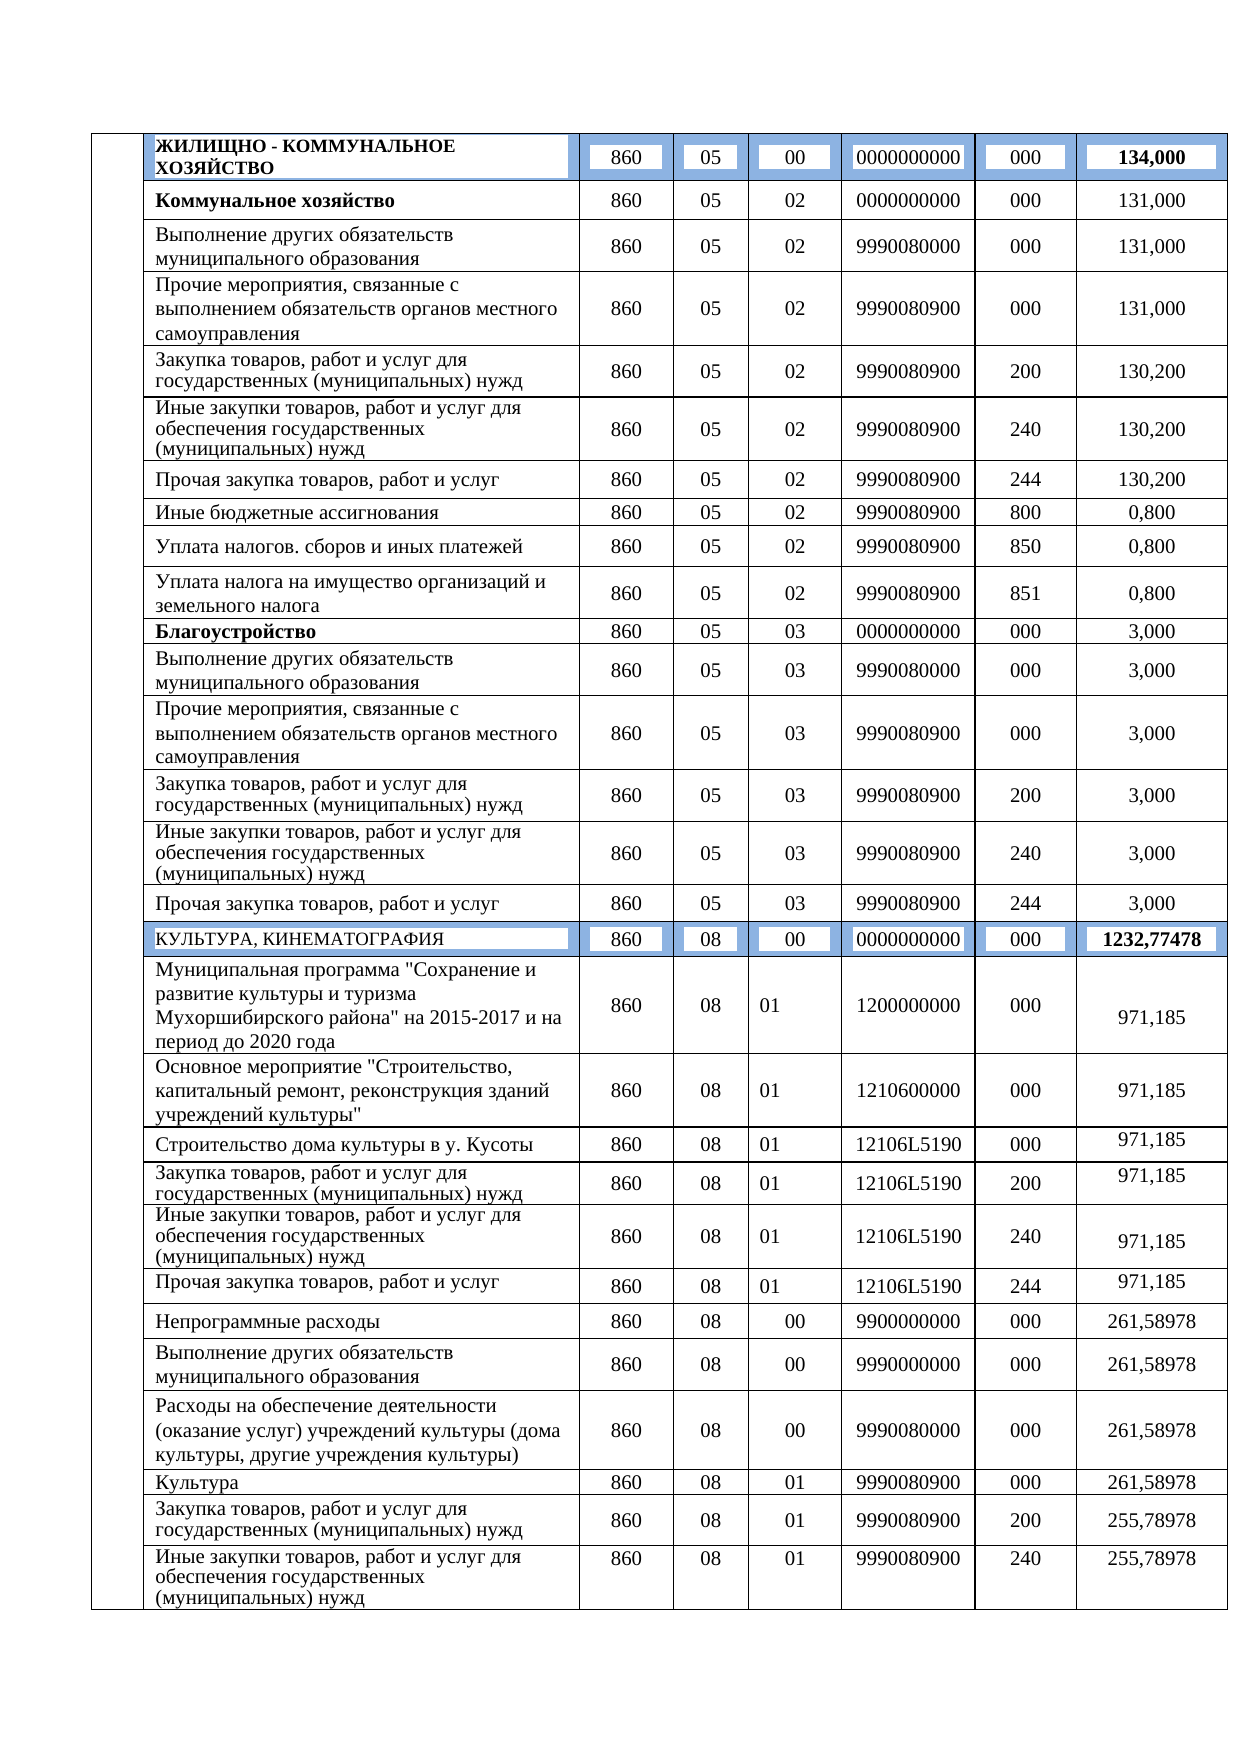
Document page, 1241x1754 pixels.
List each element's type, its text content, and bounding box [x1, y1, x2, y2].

table_cell 860 [580, 1391, 673, 1469]
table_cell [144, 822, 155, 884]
table_cell 860 [580, 346, 673, 396]
table_cell 131,000 [1077, 220, 1227, 271]
table_cell 255,78978 [1077, 1495, 1227, 1545]
table_cell 12106L5190 [842, 1128, 974, 1161]
table_cell 261,58978 [1077, 1391, 1227, 1469]
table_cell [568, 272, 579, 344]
table_cell 860 [580, 1339, 673, 1389]
table_cell Закупка товаров, работ и услуг для государственных (муниципальных) нужд [144, 1495, 579, 1545]
table_cell 971,185 [1077, 957, 1227, 1053]
table_cell 01 [749, 1205, 841, 1268]
table_cell 851 [976, 567, 1076, 618]
table_cell 9990080900 [842, 398, 974, 460]
table_cell 000 [976, 644, 1076, 695]
table_cell 9990080900 [842, 567, 974, 618]
table_cell 000 [976, 696, 1076, 768]
table_cell 134,000 [1077, 134, 1227, 180]
table_cell 05 [674, 885, 748, 921]
table_cell 860 [580, 1304, 673, 1338]
table_cell 971,185 [1077, 1163, 1227, 1204]
table_cell Иные закупки товаров, работ и услуг для обеспечения государственных (муниципальных) нужд [144, 1205, 579, 1268]
table_cell 0000000000 [842, 134, 974, 180]
table_cell 131,000 [1077, 181, 1227, 219]
table_cell 131,000 [1077, 272, 1227, 344]
table_cell 860 [580, 885, 673, 921]
table_cell 860 [580, 1205, 673, 1268]
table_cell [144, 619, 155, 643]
table_cell 00 [749, 922, 841, 956]
table_cell 261,58978 [1077, 1339, 1227, 1389]
table_cell 800 [976, 499, 1076, 525]
table_cell 130,200 [1077, 461, 1227, 498]
table_cell Уплата налогов. сборов и иных платежей [144, 526, 579, 566]
table_cell 860 [580, 398, 673, 460]
table_cell 08 [674, 1269, 748, 1303]
table_cell 9990080900 [842, 346, 974, 396]
table_cell 03 [749, 822, 841, 884]
table_cell Выполнение других обязательств муниципального образования [144, 220, 579, 271]
table_cell 9900000000 [842, 1304, 974, 1338]
table_cell 9990080900 [842, 770, 974, 821]
table_cell 3,000 [1077, 770, 1227, 821]
table_cell 02 [749, 220, 841, 271]
table_cell 860 [580, 134, 673, 180]
table_cell 9990080900 [842, 1546, 974, 1609]
table_cell 9990080900 [842, 822, 974, 884]
table_cell 971,185 [1077, 1205, 1227, 1268]
table_cell 971,185 [1077, 1054, 1227, 1126]
table_cell 860 [580, 922, 673, 956]
table_cell Строительство дома культуры в у. Кусоты [144, 1128, 579, 1161]
table_cell 9990080900 [842, 461, 974, 498]
table_cell 860 [580, 567, 673, 618]
table_cell 9990080900 [842, 526, 974, 566]
table_cell 860 [580, 770, 673, 821]
table_cell 860 [580, 461, 673, 498]
table_cell Закупка товаров, работ и услуг для государственных (муниципальных) нужд [144, 770, 579, 821]
table_cell 01 [749, 1269, 841, 1303]
table_cell 05 [674, 134, 748, 180]
table_cell 3,000 [1077, 822, 1227, 884]
table_cell 860 [580, 1546, 673, 1609]
table_cell 08 [674, 1205, 748, 1268]
table_cell 9990000000 [842, 1339, 974, 1389]
table_cell 255,78978 [1077, 1546, 1227, 1609]
table_cell 08 [674, 1339, 748, 1389]
table_cell КУЛЬТУРА, КИНЕМАТОГРАФИЯ [144, 922, 579, 956]
table_cell 000 [976, 1128, 1076, 1161]
table_cell 01 [749, 1128, 841, 1161]
table_cell 9990080000 [842, 1391, 974, 1469]
table_cell 200 [976, 346, 1076, 396]
table_cell 860 [580, 1054, 673, 1126]
table_cell 00 [749, 1304, 841, 1338]
table_cell Муниципальная программа "Сохранение и развитие культуры и туризма Мухоршибирского района" на 2015-2017 и на период до 2020 года [144, 957, 579, 1053]
table_cell 860 [580, 822, 673, 884]
table_cell 3,000 [1077, 644, 1227, 695]
table_cell 000 [976, 1054, 1076, 1126]
table_cell 860 [580, 181, 673, 219]
table_cell 01 [749, 1546, 841, 1609]
table_cell 08 [674, 1391, 748, 1469]
table_cell 860 [580, 1163, 673, 1204]
table_cell Иные бюджетные ассигнования [144, 499, 579, 525]
table_cell 9990080900 [842, 272, 974, 344]
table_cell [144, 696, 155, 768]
table_cell 05 [674, 181, 748, 219]
table_cell 05 [674, 398, 748, 460]
table_cell 08 [674, 1304, 748, 1338]
table_cell 12106L5190 [842, 1269, 974, 1303]
table_cell 02 [749, 181, 841, 219]
table_cell 12106L5190 [842, 1205, 974, 1268]
table_cell 860 [580, 220, 673, 271]
table_cell 0000000000 [842, 922, 974, 956]
table_cell 03 [749, 885, 841, 921]
table_cell 01 [749, 1495, 841, 1545]
table_cell 0000000000 [842, 181, 974, 219]
table_cell 12106L5190 [842, 1163, 974, 1204]
table_cell 00 [749, 1339, 841, 1389]
table_cell 05 [674, 770, 748, 821]
table_cell 860 [580, 696, 673, 768]
table_cell 860 [580, 644, 673, 695]
table_cell 000 [976, 1391, 1076, 1469]
table_cell Выполнение других обязательств муниципального образования [144, 1339, 579, 1389]
table_cell 200 [976, 770, 1076, 821]
table_cell 0,800 [1077, 526, 1227, 566]
table_cell 000 [976, 134, 1076, 180]
table_cell 240 [976, 1546, 1076, 1609]
table_cell 08 [674, 922, 748, 956]
table_cell 9990080900 [842, 696, 974, 768]
table_cell 02 [749, 346, 841, 396]
table_cell 000 [976, 922, 1076, 956]
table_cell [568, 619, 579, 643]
table_cell 261,58978 [1077, 1304, 1227, 1338]
table_cell 9990080900 [842, 499, 974, 525]
table_cell 9990080900 [842, 1495, 974, 1545]
table_cell 05 [674, 696, 748, 768]
table_cell 3,000 [1077, 696, 1227, 768]
table_cell 05 [674, 220, 748, 271]
table_cell 0,800 [1077, 499, 1227, 525]
table_cell 01 [749, 1054, 841, 1126]
table_cell 244 [976, 885, 1076, 921]
table_cell Закупка товаров, работ и услуг для государственных (муниципальных) нужд [144, 1163, 579, 1204]
table_cell 860 [580, 1128, 673, 1161]
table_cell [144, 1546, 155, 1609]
table_cell 860 [580, 1495, 673, 1545]
table_cell 00 [749, 1391, 841, 1469]
table_cell 200 [976, 1495, 1076, 1545]
table_cell 9990080000 [842, 644, 974, 695]
table_cell 05 [674, 822, 748, 884]
table_cell Уплата налога на имущество организаций и земельного налога [144, 567, 579, 618]
table_cell 9990080000 [842, 220, 974, 271]
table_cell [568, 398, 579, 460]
table_cell 05 [674, 346, 748, 396]
table_cell 03 [749, 644, 841, 695]
table_cell 000 [976, 220, 1076, 271]
table_cell 3,000 [1077, 885, 1227, 921]
table_cell 02 [749, 398, 841, 460]
table_cell ЖИЛИЩНО - КОММУНАЛЬНОЕ ХОЗЯЙСТВО [144, 134, 579, 180]
table_cell 130,200 [1077, 398, 1227, 460]
table_cell 02 [749, 567, 841, 618]
table_cell 000 [976, 957, 1076, 1053]
table_cell 1200000000 [842, 957, 974, 1053]
table_cell 00 [749, 134, 841, 180]
table_cell Расходы на обеспечение деятельности (оказание услуг) учреждений культуры (дома культуры, другие учреждения культуры) [144, 1391, 579, 1469]
table_cell 9990080900 [842, 885, 974, 921]
table_cell 03 [749, 696, 841, 768]
table_cell 971,185 [1077, 1269, 1227, 1303]
table_cell 01 [749, 957, 841, 1053]
table_cell 130,200 [1077, 346, 1227, 396]
table_cell 03 [749, 770, 841, 821]
table_cell 860 [580, 526, 673, 566]
table_cell Прочая закупка товаров, работ и услуг [144, 461, 579, 498]
table_cell 000 [976, 272, 1076, 344]
table_cell Прочая закупка товаров, работ и услуг [144, 885, 579, 921]
table_cell 244 [976, 461, 1076, 498]
table_cell Коммунальное хозяйство [144, 181, 579, 219]
table_cell 02 [749, 461, 841, 498]
table_cell 02 [749, 272, 841, 344]
table_cell 08 [674, 1128, 748, 1161]
table_cell 860 [580, 957, 673, 1053]
table_cell Непрограммные расходы [144, 1304, 579, 1338]
table_cell Выполнение других обязательств муниципального образования [144, 644, 579, 695]
table_cell 240 [976, 398, 1076, 460]
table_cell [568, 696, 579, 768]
table_cell 08 [674, 1163, 748, 1204]
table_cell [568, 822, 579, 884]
table_cell 05 [674, 461, 748, 498]
table_cell 02 [749, 499, 841, 525]
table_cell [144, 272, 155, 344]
table_cell 08 [674, 1546, 748, 1609]
table_cell 850 [976, 526, 1076, 566]
table_cell 05 [674, 272, 748, 344]
table_cell 02 [749, 526, 841, 566]
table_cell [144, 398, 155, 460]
table_cell 0,800 [1077, 567, 1227, 618]
table_cell 244 [976, 1269, 1076, 1303]
table_cell 200 [976, 1163, 1076, 1204]
table_cell 1232,77478 [1077, 922, 1227, 956]
table_cell Основное мероприятие "Строительство, капитальный ремонт, реконструкция зданий учреждений культуры" [144, 1054, 579, 1126]
table_cell 000 [976, 1304, 1076, 1338]
table_cell Закупка товаров, работ и услуг для государственных (муниципальных) нужд [144, 346, 579, 396]
table_cell 860 [580, 272, 673, 344]
table_cell 240 [976, 1205, 1076, 1268]
table_cell 08 [674, 1495, 748, 1545]
table_cell 08 [674, 957, 748, 1053]
table_cell 05 [674, 499, 748, 525]
table_cell 971,185 [1077, 1128, 1227, 1161]
table_cell Прочая закупка товаров, работ и услуг [144, 1269, 579, 1303]
table_cell 05 [674, 567, 748, 618]
table_cell 01 [749, 1163, 841, 1204]
table_cell 860 [580, 1269, 673, 1303]
table_cell 860 [580, 499, 673, 525]
table_cell 05 [674, 644, 748, 695]
table_cell 000 [976, 181, 1076, 219]
table_cell 05 [674, 526, 748, 566]
table_cell 000 [976, 1339, 1076, 1389]
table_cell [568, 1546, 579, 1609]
table_cell 1210600000 [842, 1054, 974, 1126]
table_cell 08 [674, 1054, 748, 1126]
table_cell 240 [976, 822, 1076, 884]
